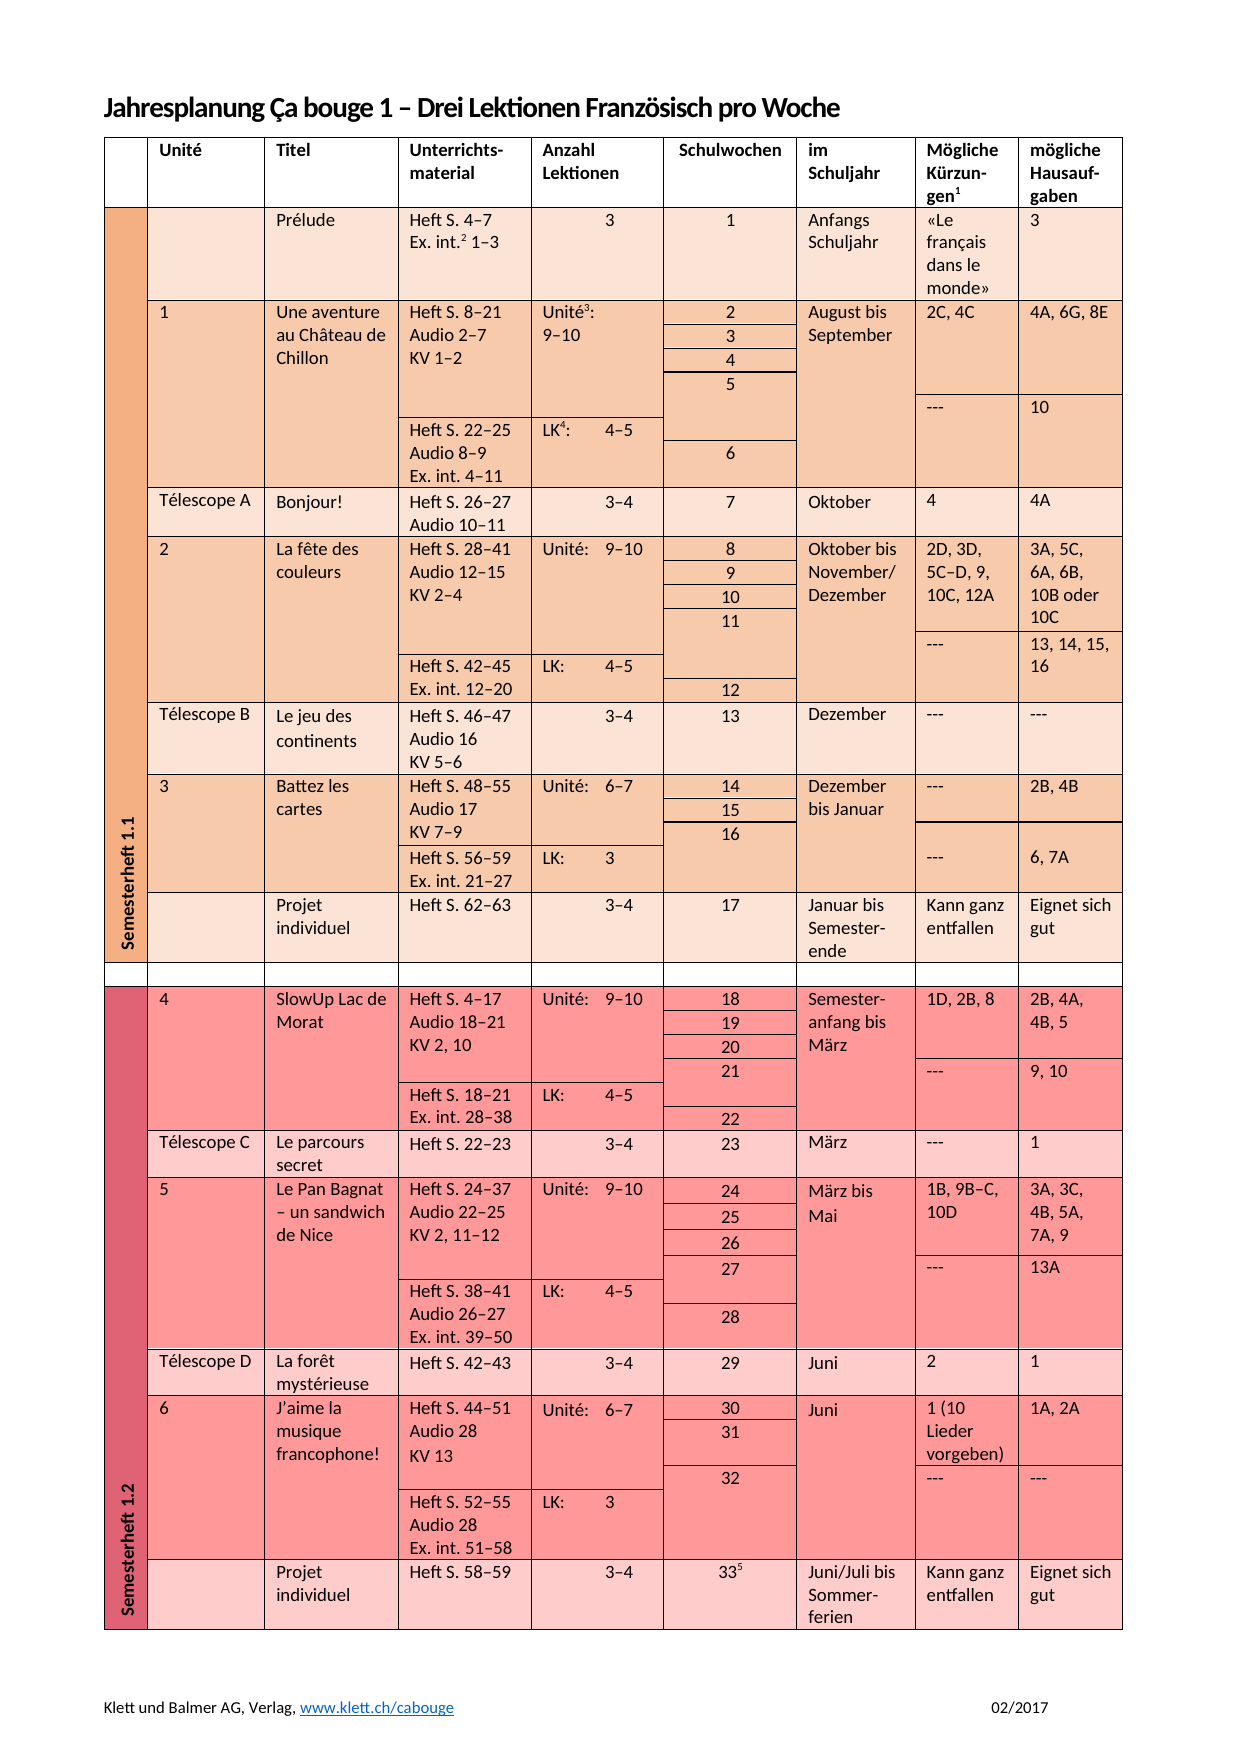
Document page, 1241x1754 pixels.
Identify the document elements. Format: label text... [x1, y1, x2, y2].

table_cell 3–4 [532, 1560, 663, 1629]
table_cell Januar bis Semester-ende [797, 893, 915, 962]
table_cell Heft S. 28–41 Audio 12–15 KV 2–4 [399, 537, 531, 654]
table_cell Télescope C [148, 1131, 264, 1177]
table_cell --- [916, 1059, 1018, 1130]
table_cell Télescope B [148, 703, 264, 773]
table_header Unterrichts-material [399, 138, 531, 207]
table_cell März bis Mai [797, 1178, 915, 1348]
table_cell 2B, 4A, 4B, 5 [1019, 987, 1122, 1058]
table_cell LK: 4–5 [532, 1280, 663, 1348]
table_cell LK4: 4–5 [532, 418, 663, 487]
table_cell 21 [664, 1059, 796, 1106]
table_cell [664, 963, 796, 986]
table_cell Projet individuel [265, 1560, 398, 1629]
table_cell 16 [664, 823, 796, 892]
table_cell [532, 963, 663, 986]
table_cell --- [1019, 703, 1122, 773]
table_cell Unité3: 9–10 [532, 301, 663, 417]
table_cell Télescope D [148, 1350, 264, 1395]
table_cell Heft S. 46–47 Audio 16 KV 5–6 [399, 703, 531, 773]
table_cell Eignet sich gut [1019, 893, 1122, 962]
table_cell --- [916, 775, 1018, 821]
table_cell 5 [148, 1178, 264, 1348]
table_cell Heft S. 24–37 Audio 22–25 KV 2, 11–12 [399, 1178, 531, 1279]
table_cell 4 [916, 488, 1018, 536]
table_cell [148, 893, 264, 962]
table_cell 14 [664, 775, 796, 797]
table_cell 3–4 [532, 1350, 663, 1395]
table_cell 10 [1019, 395, 1122, 487]
table_cell [105, 963, 147, 986]
table_cell Heft S. 22–23 [399, 1131, 531, 1177]
table_cell 1 [1019, 1350, 1122, 1395]
table_cell LK: 3 [532, 846, 663, 892]
table_cell Le parcours secret [265, 1131, 398, 1177]
table_cell 4A, 6G, 8E [1019, 301, 1122, 394]
table_cell J’aime la musique francophone! [265, 1396, 398, 1559]
table_cell 19 [664, 1011, 796, 1034]
table_cell 1D, 2B, 8 [916, 987, 1018, 1058]
table_cell 20 [664, 1035, 796, 1058]
table_cell 335 [664, 1560, 796, 1629]
table_cell Prélude [265, 208, 398, 299]
table_cell Unité: 9–10 [532, 987, 663, 1082]
table_cell 30 [664, 1396, 796, 1419]
table_cell Heft S. 62–63 [399, 893, 531, 962]
table_cell Heft S. 26–27 Audio 10–11 [399, 488, 531, 536]
table_header Unité [148, 138, 264, 207]
table_cell 13, 14, 15, 16 [1019, 632, 1122, 702]
table_cell Heft S. 58–59 [399, 1560, 531, 1629]
table_cell SlowUp Lac de Morat [265, 987, 398, 1130]
table_cell --- [916, 1131, 1018, 1177]
table_cell 2 [664, 301, 796, 323]
table_cell Heft S. 38–41 Audio 26–27 Ex. int. 39–50 [399, 1280, 531, 1348]
table_cell 13A [1019, 1256, 1122, 1348]
table_cell --- [916, 1256, 1018, 1348]
table_cell Dezember bis Januar [797, 775, 915, 892]
table_cell Heft S. 4–17 Audio 18–21 KV 2, 10 [399, 987, 531, 1082]
table_cell 25 [664, 1204, 796, 1229]
table_cell 26 [664, 1230, 796, 1255]
table_cell 6 [148, 1396, 264, 1559]
table_cell Semesterheft 1.2 [105, 987, 147, 1629]
table_cell [148, 208, 264, 299]
table_cell 31 [664, 1420, 796, 1465]
table_cell [399, 963, 531, 986]
table_cell 10 [664, 585, 796, 608]
table_cell 3 [148, 775, 264, 892]
table_cell --- [916, 823, 1018, 892]
table_cell [797, 963, 915, 986]
table_cell 1B, 9B–C, 10D [916, 1178, 1018, 1255]
table_cell 2 [916, 1350, 1018, 1395]
table_cell 4A [1019, 488, 1122, 536]
table_cell Heft S. 44–51 Audio 28 KV 13 [399, 1396, 531, 1489]
table_cell 12 [664, 679, 796, 702]
table_header Titel [265, 138, 398, 207]
table_cell 8 [664, 537, 796, 560]
table_cell März [797, 1131, 915, 1177]
table_cell Heft S. 42–43 [399, 1350, 531, 1395]
table_cell 3 [664, 325, 796, 347]
table_cell 3–4 [532, 488, 663, 536]
table_cell 5 [664, 373, 796, 440]
table_cell Semester-anfang bis März [797, 987, 915, 1130]
table_cell --- [916, 395, 1018, 487]
table_cell Eignet sich gut [1019, 1560, 1122, 1629]
table_cell Oktober bis November/ Dezember [797, 537, 915, 702]
table_cell Heft S. 48–55 Audio 17 KV 7–9 [399, 775, 531, 845]
table_cell Bonjour! [265, 488, 398, 536]
table_cell Heft S. 18–21 Ex. int. 28–38 [399, 1083, 531, 1130]
table_cell 17 [664, 893, 796, 962]
table_cell --- [916, 632, 1018, 702]
table_cell Unité: 6–7 [532, 775, 663, 845]
table_cell Heft S. 56–59 Ex. int. 21–27 [399, 846, 531, 892]
table_cell [265, 963, 398, 986]
table_cell Le jeu des continents [265, 703, 398, 773]
table_cell 3–4 [532, 1131, 663, 1177]
table_cell LK: 4–5 [532, 1083, 663, 1130]
table_cell Projet individuel [265, 893, 398, 962]
table_cell 4 [148, 987, 264, 1130]
table_cell 9 [664, 561, 796, 584]
table_header Anzahl Lektionen [532, 138, 663, 207]
table_cell Anfangs Schuljahr [797, 208, 915, 299]
table_cell Kann ganz entfallen [916, 1560, 1018, 1629]
table_cell 18 [664, 987, 796, 1010]
table_cell 27 [664, 1256, 796, 1303]
table_cell Kann ganz entfallen [916, 893, 1018, 962]
table_cell [148, 1560, 264, 1629]
table_cell 2 [148, 537, 264, 702]
table_cell 1 [1019, 1131, 1122, 1177]
table_cell [148, 963, 264, 986]
table_cell Juni [797, 1396, 915, 1559]
table_cell 13 [664, 703, 796, 773]
table_header mögliche Hausauf-gaben [1019, 138, 1122, 207]
table_cell 3–4 [532, 703, 663, 773]
table_cell Le Pan Bagnat – un sandwich de Nice [265, 1178, 398, 1348]
table_cell Télescope A [148, 488, 264, 536]
table_cell Heft S. 52–55 Audio 28 Ex. int. 51–58 [399, 1490, 531, 1559]
table_cell 2D, 3D, 5C–D, 9, 10C, 12A [916, 537, 1018, 631]
table_cell LK: 3 [532, 1490, 663, 1559]
table_cell 1A, 2A [1019, 1396, 1122, 1465]
table_cell 28 [664, 1304, 796, 1348]
table_cell 11 [664, 609, 796, 678]
table_cell 9, 10 [1019, 1059, 1122, 1130]
table_cell 7 [664, 488, 796, 536]
table_cell Unité: 6–7 [532, 1396, 663, 1489]
table_cell Battez les cartes [265, 775, 398, 892]
table_cell 6 [664, 441, 796, 487]
table_cell 3 [532, 208, 663, 299]
table_cell 1 [664, 208, 796, 299]
table_cell 24 [664, 1178, 796, 1203]
table_cell Heft S. 8–21 Audio 2–7 KV 1–2 [399, 301, 531, 417]
table_cell Semesterheft 1.1 [105, 208, 147, 962]
table_cell Dezember [797, 703, 915, 773]
table_header Mögliche Kürzun-gen1 [916, 138, 1018, 207]
table_header Schulwochen [664, 138, 796, 207]
table_cell August bis September [797, 301, 915, 487]
table_cell Heft S. 22–25 Audio 8–9 Ex. int. 4–11 [399, 418, 531, 487]
table_cell 22 [664, 1107, 796, 1130]
table_cell 3 [1019, 208, 1122, 299]
table_header im Schuljahr [797, 138, 915, 207]
table_cell --- [1019, 1466, 1122, 1559]
table_cell 1 (10 Lieder vorgeben) [916, 1396, 1018, 1465]
table_cell Une aventure au Château de Chillon [265, 301, 398, 487]
table_cell 32 [664, 1466, 796, 1559]
table_cell 3–4 [532, 893, 663, 962]
table_cell 4 [664, 349, 796, 371]
table_cell 15 [664, 799, 796, 821]
table_cell --- [916, 703, 1018, 773]
table_cell Oktober [797, 488, 915, 536]
table_cell Unité: 9–10 [532, 537, 663, 654]
table_cell La forêt mystérieuse [265, 1350, 398, 1395]
table_cell La fête des couleurs [265, 537, 398, 702]
table_cell [916, 963, 1018, 986]
table_header [105, 138, 147, 207]
table_cell Heft S. 42–45 Ex. int. 12–20 [399, 655, 531, 702]
table_cell 3A, 5C, 6A, 6B, 10B oder 10C [1019, 537, 1122, 631]
table_cell «Le français dans le monde» [916, 208, 1018, 299]
table_cell 29 [664, 1350, 796, 1395]
table_cell Juni/Juli bis Sommer-ferien [797, 1560, 915, 1629]
table_cell 6, 7A [1019, 823, 1122, 892]
table_cell Juni [797, 1350, 915, 1395]
table_cell --- [916, 1466, 1018, 1559]
table_cell Heft S. 4–7 Ex. int.2 1–3 [399, 208, 531, 299]
table_cell 23 [664, 1131, 796, 1177]
table_cell 2C, 4C [916, 301, 1018, 394]
table_cell 1 [148, 301, 264, 487]
table_cell LK: 4–5 [532, 655, 663, 702]
table_cell [1019, 963, 1122, 986]
title Jahresplanung Ça bouge 1 – Drei Lektionen Französisch pro Woche [103, 89, 1093, 124]
table_cell 3A, 3C, 4B, 5A, 7A, 9 [1019, 1178, 1122, 1255]
table_cell 2B, 4B [1019, 775, 1122, 821]
table_cell Unité: 9–10 [532, 1178, 663, 1279]
